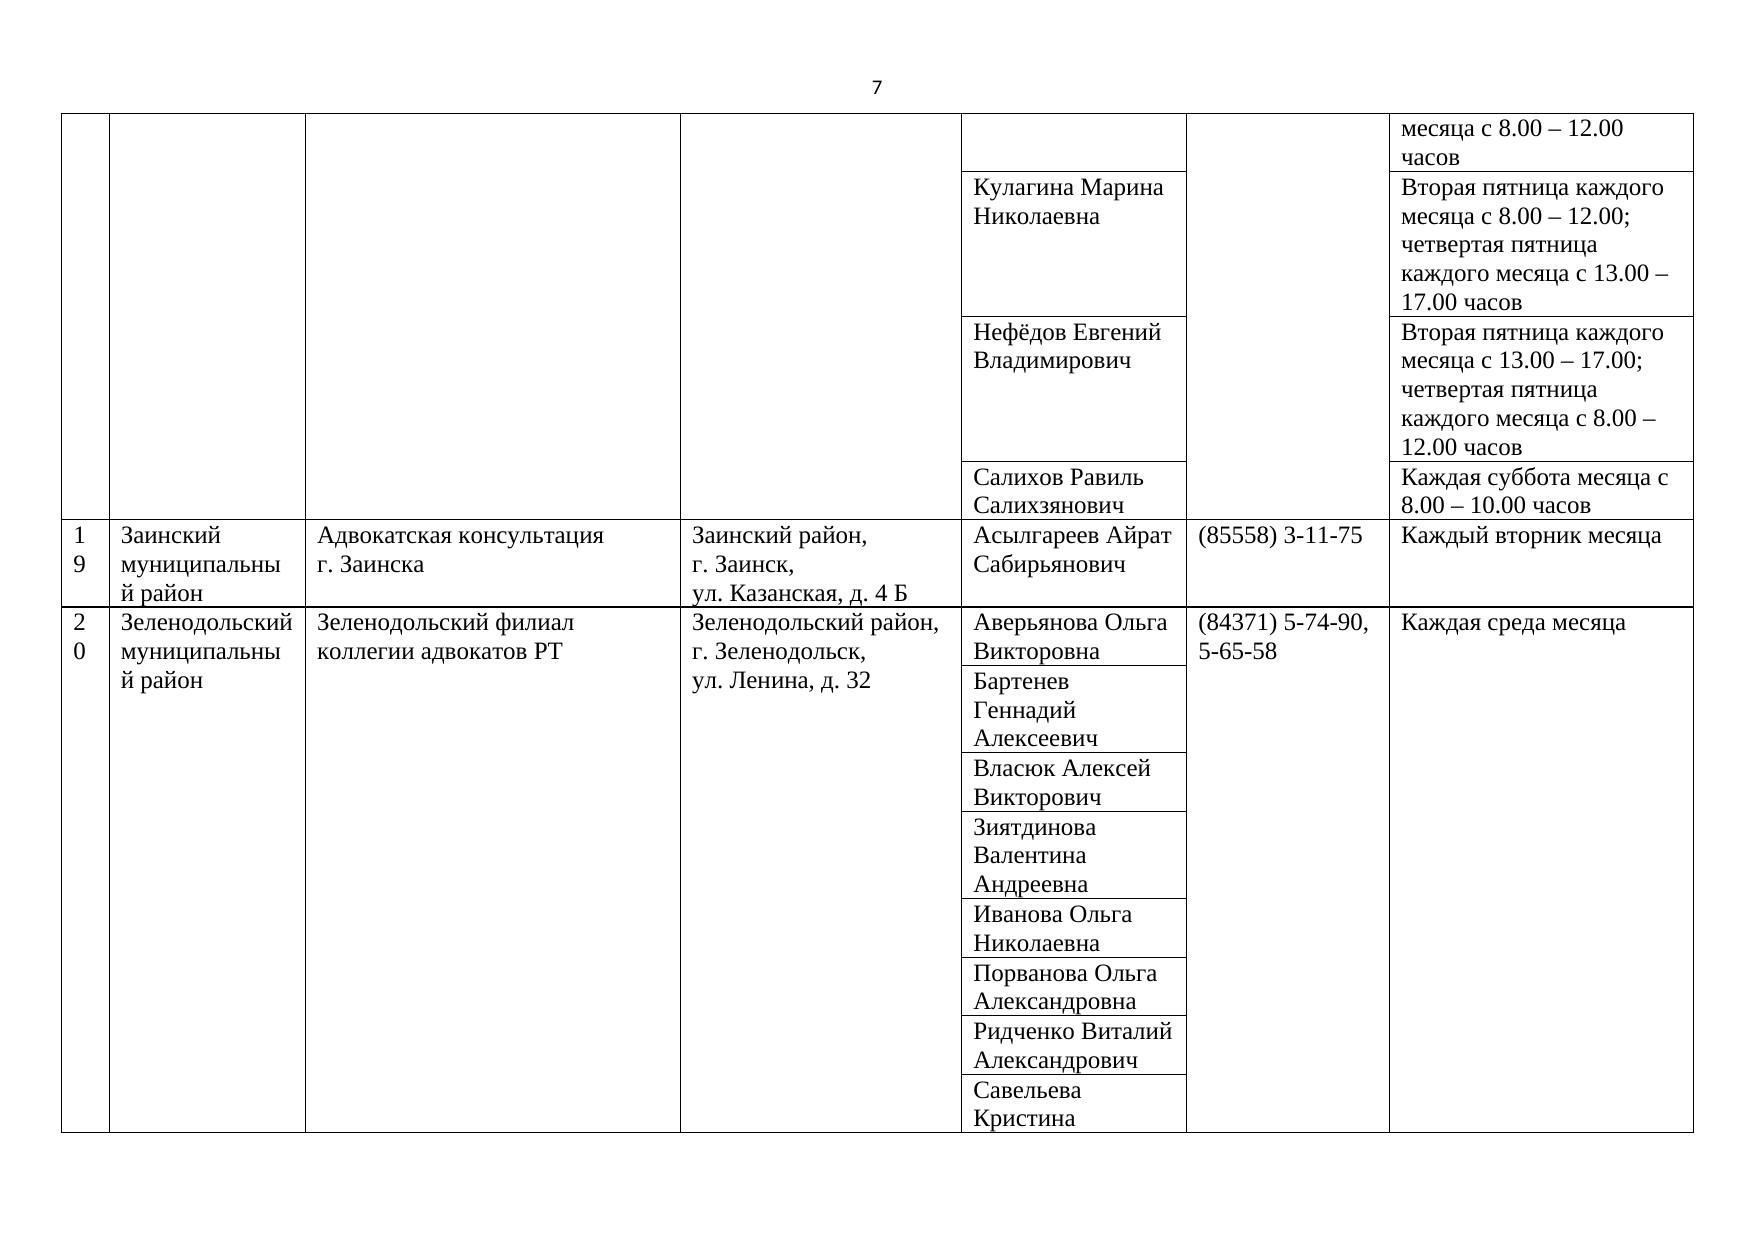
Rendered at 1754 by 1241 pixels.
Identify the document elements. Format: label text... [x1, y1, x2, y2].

table_cell Нефёдов Евгений Владимирович [962, 317, 1186, 461]
table_cell 19 [62, 520, 109, 606]
table_cell Салихов Равиль Салихзянович [962, 462, 1186, 519]
table_cell Зеленодольский район, г. Зеленодольск, ул. Ленина, д. 32 [681, 608, 961, 1132]
table_cell Зиятдинова Валентина Андреевна [962, 812, 1186, 898]
table_cell Вторая пятница каждого месяца с 13.00 – 17.00; четвертая пятница каждого месяца с 8.00 – 12.00 часов [1390, 317, 1693, 461]
table_cell Заинский район, г. Заинск, ул. Казанская, д. 4 Б [681, 520, 961, 606]
table_cell Власюк Алексей Викторович [962, 753, 1186, 811]
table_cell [1390, 114, 1693, 171]
table_cell (85558) 3-11-75 [1187, 520, 1389, 606]
table_cell Каждый вторник месяца [1390, 520, 1693, 606]
table_cell Заинский муниципальный район [110, 520, 305, 606]
table_cell Порванова Ольга Александровна [962, 958, 1186, 1015]
table_cell 20 [62, 608, 109, 1132]
table_cell Аверьянова Ольга Викторовна [962, 608, 1186, 665]
table_cell Каждая суббота месяца с 8.00 – 10.00 часов [1390, 462, 1693, 519]
table_cell Бартенев Геннадий Алексеевич [962, 666, 1186, 752]
table_cell Асылгареев Айрат Сабирьянович [962, 520, 1186, 606]
table_cell Адвокатская консультация г. Заинска [306, 520, 680, 606]
table_cell Зеленодольский муниципальный район [110, 608, 305, 1132]
table_cell (84371) 5-74-90, 5-65-58 [1187, 608, 1389, 1132]
table_cell Каждая среда месяца [1390, 608, 1693, 1132]
table_cell Зеленодольский филиал коллегии адвокатов РТ [306, 608, 680, 1132]
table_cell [962, 1075, 1186, 1132]
table_cell Вторая пятница каждого месяца с 8.00 – 12.00; четвертая пятница каждого месяца с 13.00 – 17.00 часов [1390, 172, 1693, 316]
table_cell Кулагина Марина Николаевна [962, 172, 1186, 316]
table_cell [962, 114, 1186, 171]
table_cell Ридченко Виталий Александрович [962, 1016, 1186, 1074]
table_cell Иванова Ольга Николаевна [962, 899, 1186, 957]
